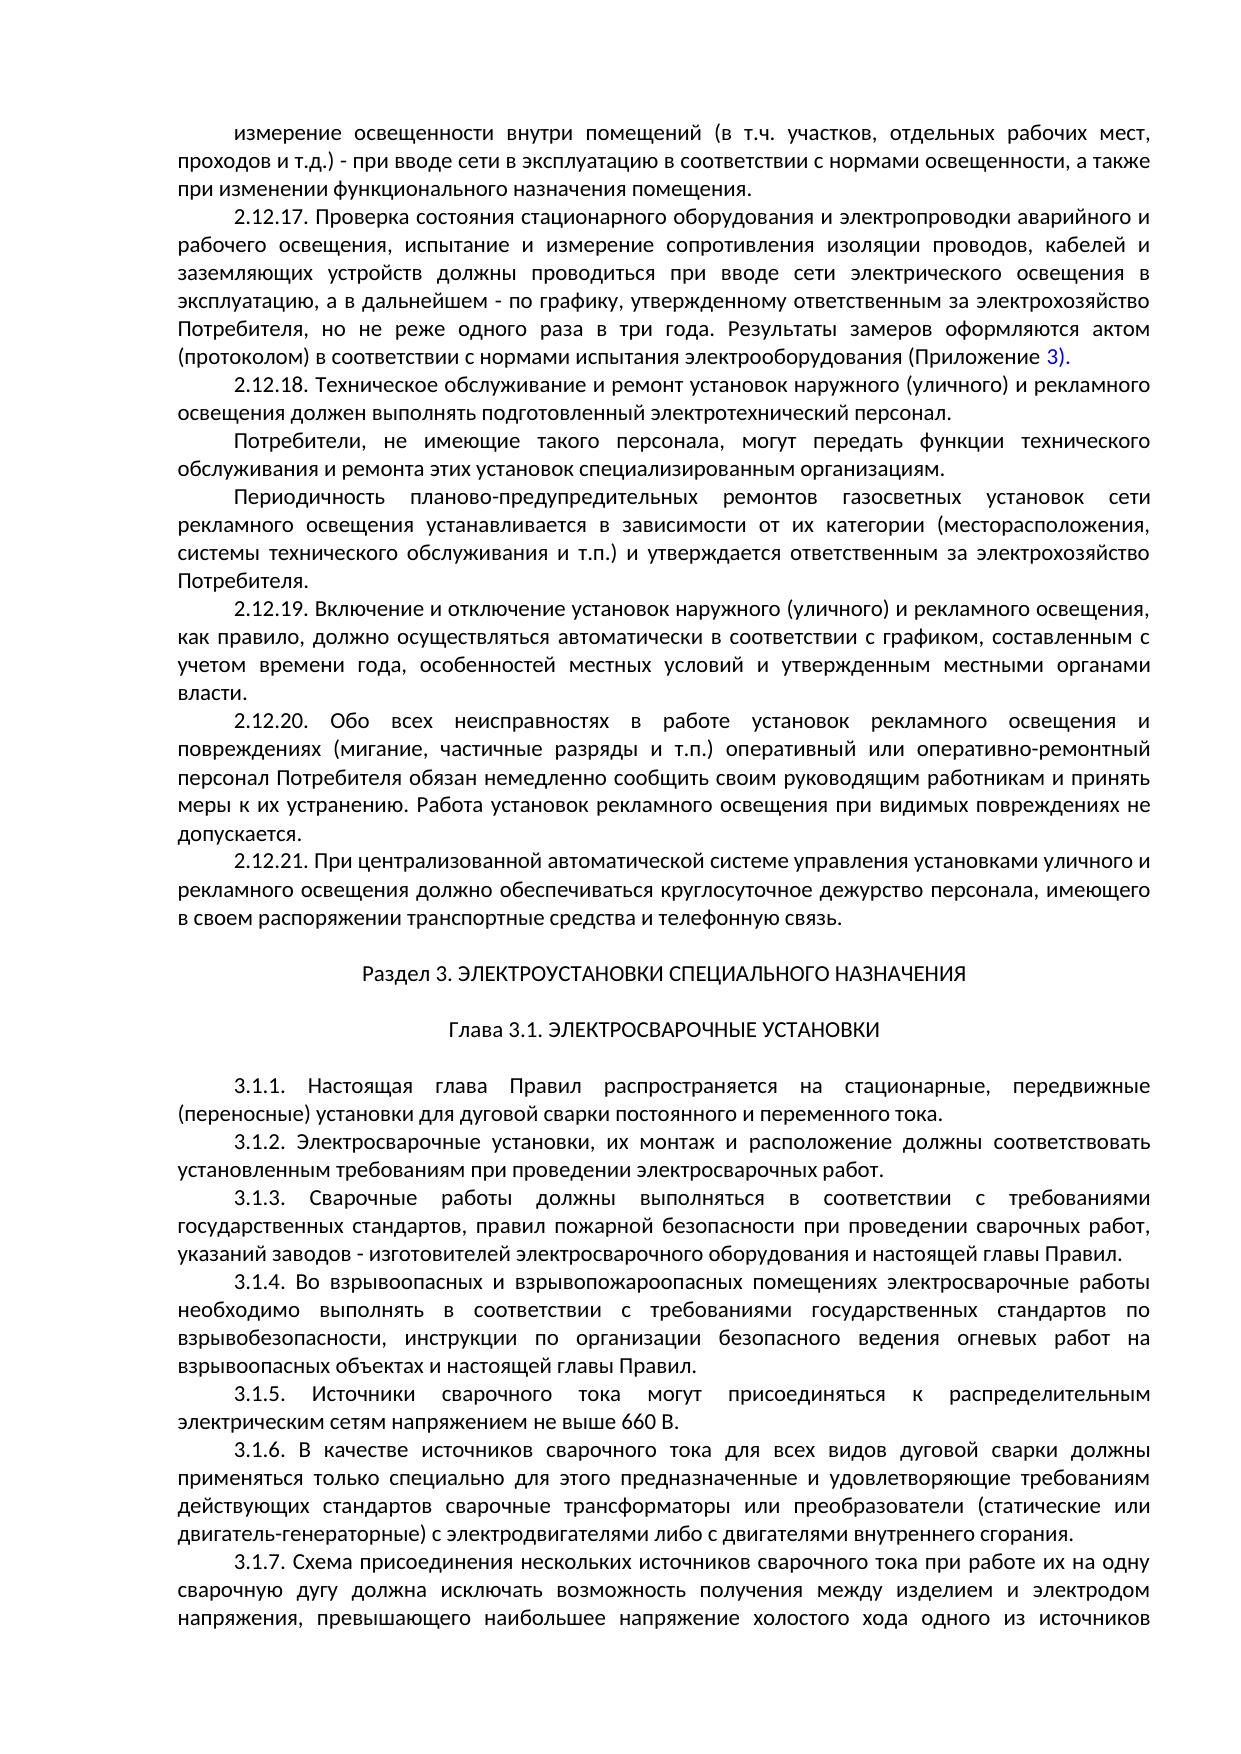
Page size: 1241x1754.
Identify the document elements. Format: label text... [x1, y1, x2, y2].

text 3.1.3. Сварочные работы должны выполняться в соответствии с требованиями государственных стандартов, правил пожарной безопасности при проведении сварочных работ, указаний заводов - изготовителей электросварочного оборудования и настоящей главы Правил. [177, 1183, 1152, 1267]
text 2.12.18. Техническое обслуживание и ремонт установок наружного (уличного) и рекламного освещения должен выполнять подготовленный электротехнический персонал. [177, 370, 1152, 426]
text 2.12.20. Обо всех неисправностях в работе установок рекламного освещения и повреждениях (мигание, частичные разряды и т.п.) оперативный или оперативно-ремонтный персонал Потребителя обязан немедленно сообщить своим руководящим работникам и принять меры к их устранению. Работа установок рекламного освещения при видимых повреждениях не допускается. [177, 707, 1152, 847]
text 3.1.1. Настоящая глава Правил распространяется на стационарные, передвижные (переносные) установки для дуговой сварки постоянного и переменного тока. [177, 1071, 1152, 1127]
text 2.12.21. При централизованной автоматической системе управления установками уличного и рекламного освещения должно обеспечиваться круглосуточное дежурство персонала, имеющего в своем распоряжении транспортные средства и телефонную связь. [177, 847, 1152, 931]
text 3.1.4. Во взрывоопасных и взрывопожароопасных помещениях электросварочные работы необходимо выполнять в соответствии с требованиями государственных стандартов по взрывобезопасности, инструкции по организации безопасного ведения огневых работ на взрывоопасных объектах и настоящей главы Правил. [177, 1267, 1152, 1379]
text 2.12.17. Проверка состояния стационарного оборудования и электропроводки аварийного и рабочего освещения, испытание и измерение сопротивления изоляции проводов, кабелей и заземляющих устройств должны проводиться при вводе сети электрического освещения в эксплуатацию, а в дальнейшем - по графику, утвержденному ответственным за электрохозяйство Потребителя, но не реже одного раза в три года. Результаты замеров оформляются актом (протоколом) в соответствии с нормами испытания электрооборудования (Приложение 3). [177, 202, 1152, 370]
text 3.1.2. Электросварочные установки, их монтаж и расположение должны соответствовать установленным требованиям при проведении электросварочных работ. [177, 1127, 1152, 1183]
text 3.1.5. Источники сварочного тока могут присоединяться к распределительным электрическим сетям напряжением не выше 660 В. [177, 1379, 1152, 1435]
text 2.12.19. Включение и отключение установок наружного (уличного) и рекламного освещения, как правило, должно осуществляться автоматически в соответствии с графиком, составленным с учетом времени года, особенностей местных условий и утвержденным местными органами власти. [177, 594, 1152, 707]
text 3.1.6. В качестве источников сварочного тока для всех видов дуговой сварки должны применяться только специально для этого предназначенные и удовлетворяющие требованиям действующих стандартов сварочные трансформаторы или преобразователи (статические или двигатель-генераторные) с электродвигателями либо с двигателями внутреннего сгорания. [177, 1435, 1152, 1547]
text Раздел 3. ЭЛЕКТРОУСТАНОВКИ СПЕЦИАЛЬНОГО НАЗНАЧЕНИЯ [177, 959, 1152, 987]
text Периодичность планово-предупредительных ремонтов газосветных установок сети рекламного освещения устанавливается в зависимости от их категории (месторасположения, системы технического обслуживания и т.п.) и утверждается ответственным за электрохозяйство Потребителя. [177, 482, 1152, 594]
text измерение освещенности внутри помещений (в т.ч. участков, отдельных рабочих мест, проходов и т.д.) - при вводе сети в эксплуатацию в соответствии с нормами освещенности, а также при изменении функционального назначения помещения. [177, 118, 1152, 202]
text Потребители, не имеющие такого персонала, могут передать функции технического обслуживания и ремонта этих установок специализированным организациям. [177, 426, 1152, 482]
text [177, 1547, 1152, 1631]
text Глава 3.1. ЭЛЕКТРОСВАРОЧНЫЕ УСТАНОВКИ [177, 1015, 1152, 1043]
